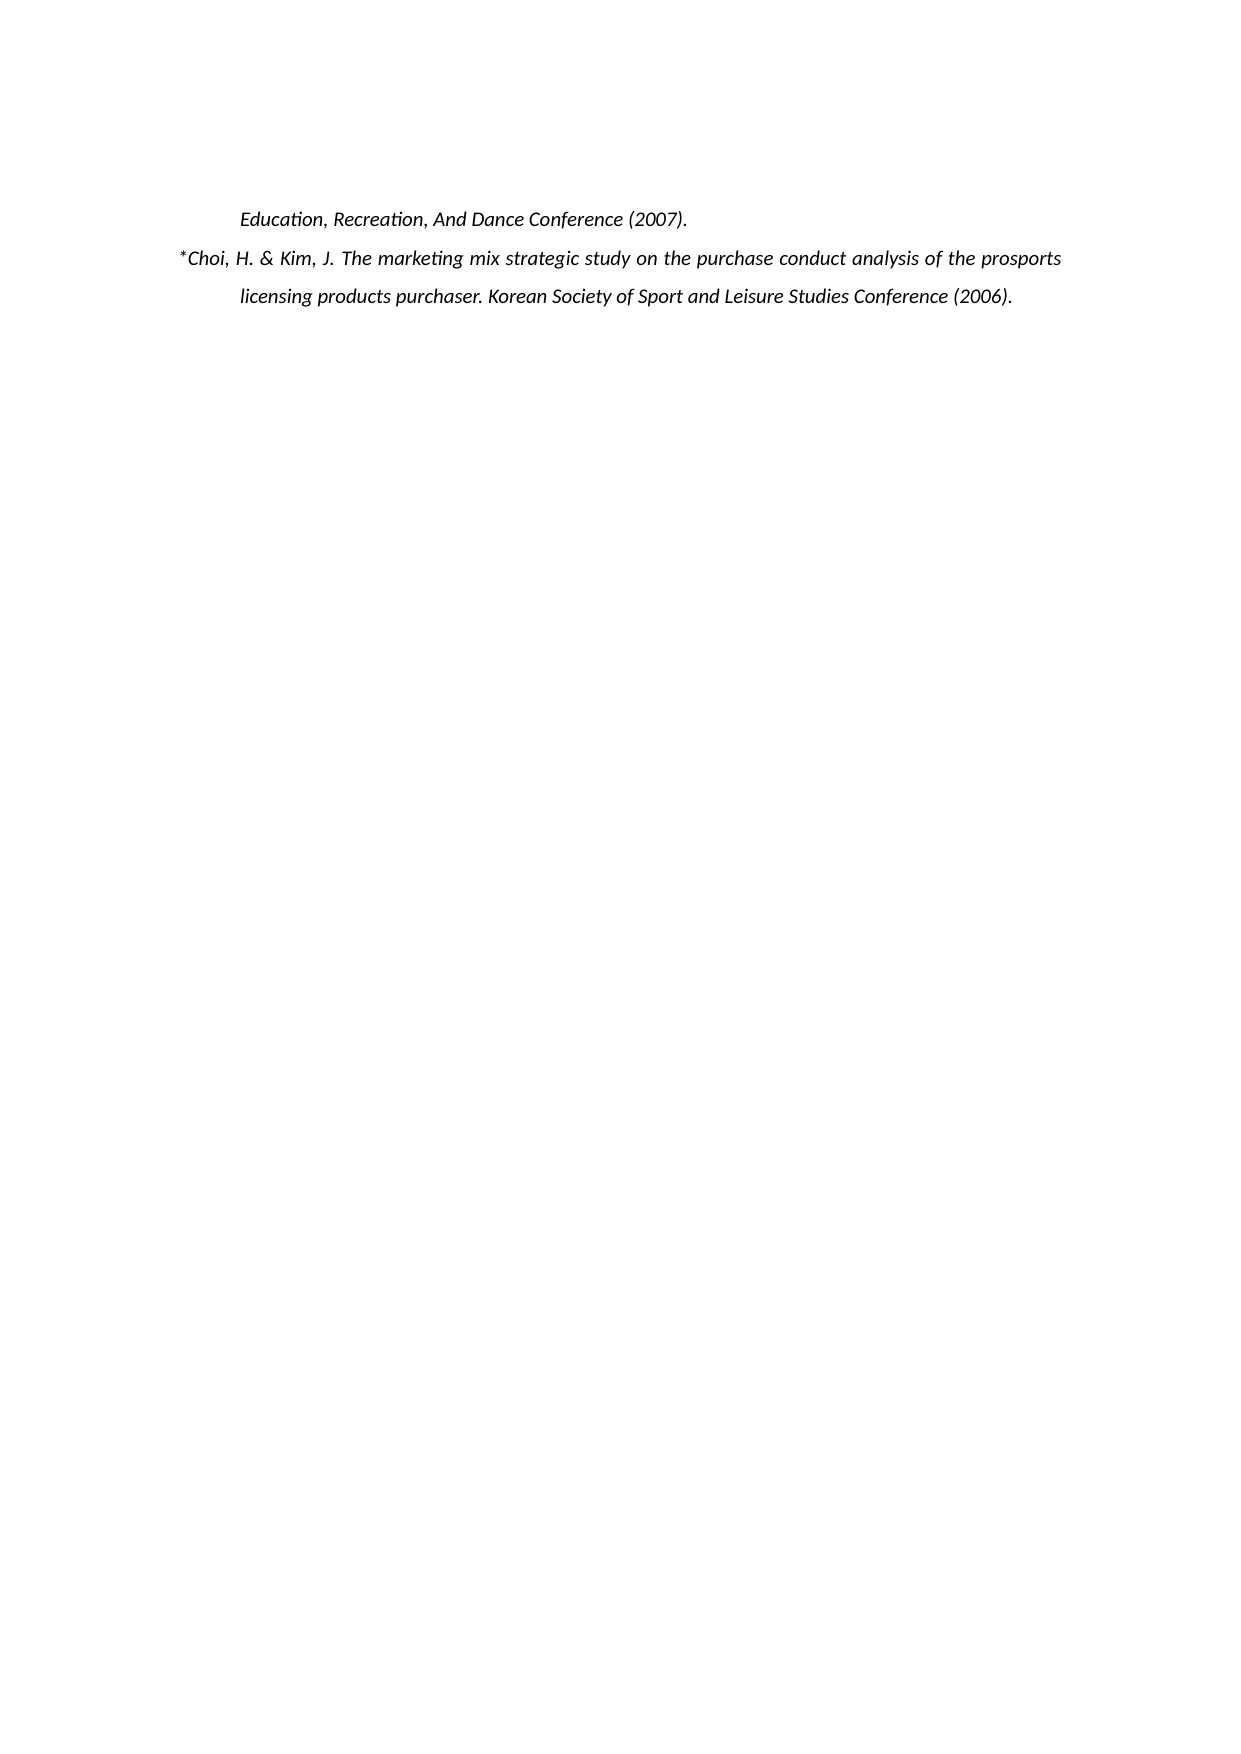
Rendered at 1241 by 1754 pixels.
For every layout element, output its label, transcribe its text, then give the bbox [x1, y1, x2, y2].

text *Choi, H. & Kim, J. The marketing mix strategic study on the purchase conduct analysis of the prosports licensing products purchaser. Korean Society of Sport and Leisure Studies Conference (2006). [177, 245, 1063, 308]
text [177, 207, 1063, 232]
